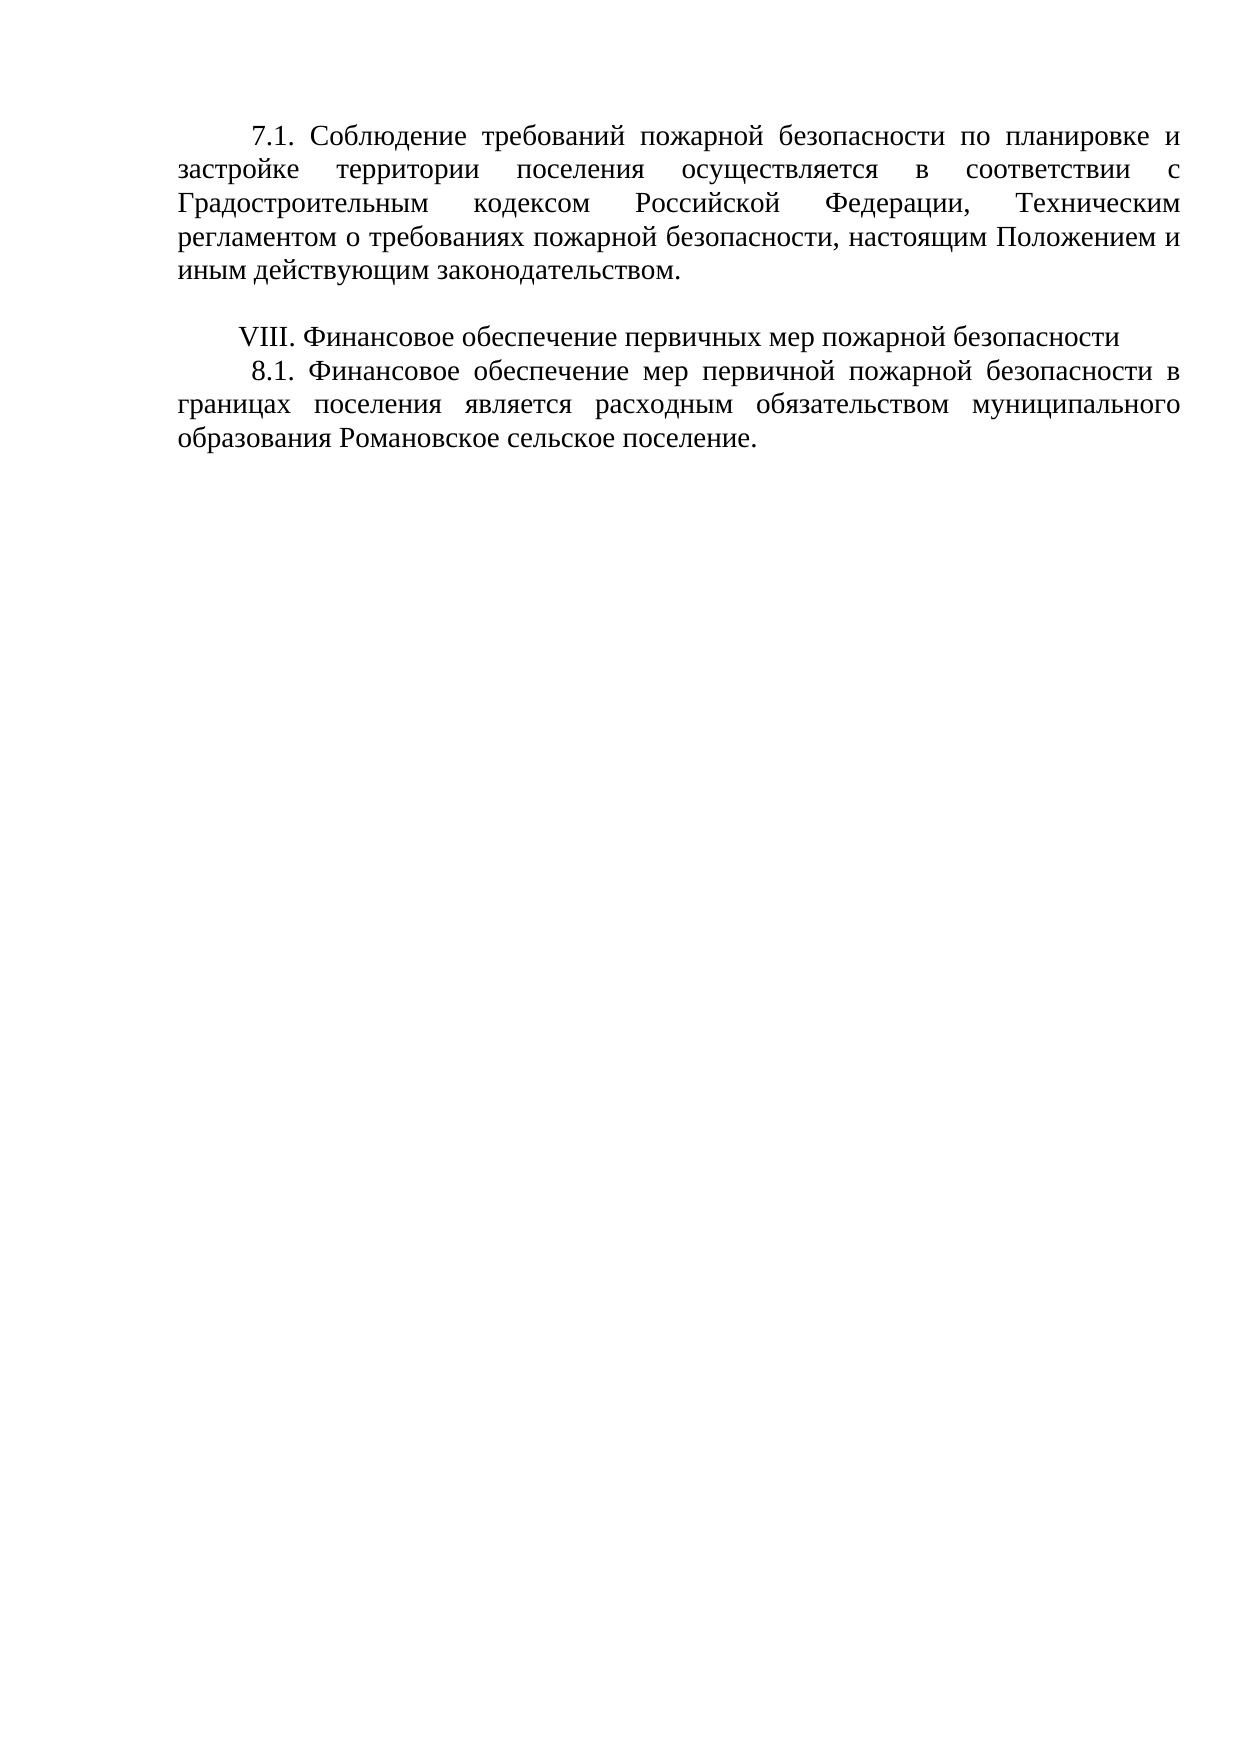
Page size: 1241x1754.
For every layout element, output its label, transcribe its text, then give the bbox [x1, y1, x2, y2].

text 8.1. Финансовое обеспечение мер первичной пожарной безопасности в границах поселения является расходным обязательством муниципального образования Романовское сельское поселение. [177, 353, 1181, 453]
text VIII. Финансовое обеспечение первичных мер пожарной безопасности [177, 319, 1181, 353]
text 7.1. Соблюдение требований пожарной безопасности по планировке и застройке территории поселения осуществляется в соответствии с Градостроительным кодексом Российской Федерации, Техническим регламентом о требованиях пожарной безопасности, настоящим Положением и иным действующим законодательством. [177, 118, 1181, 286]
